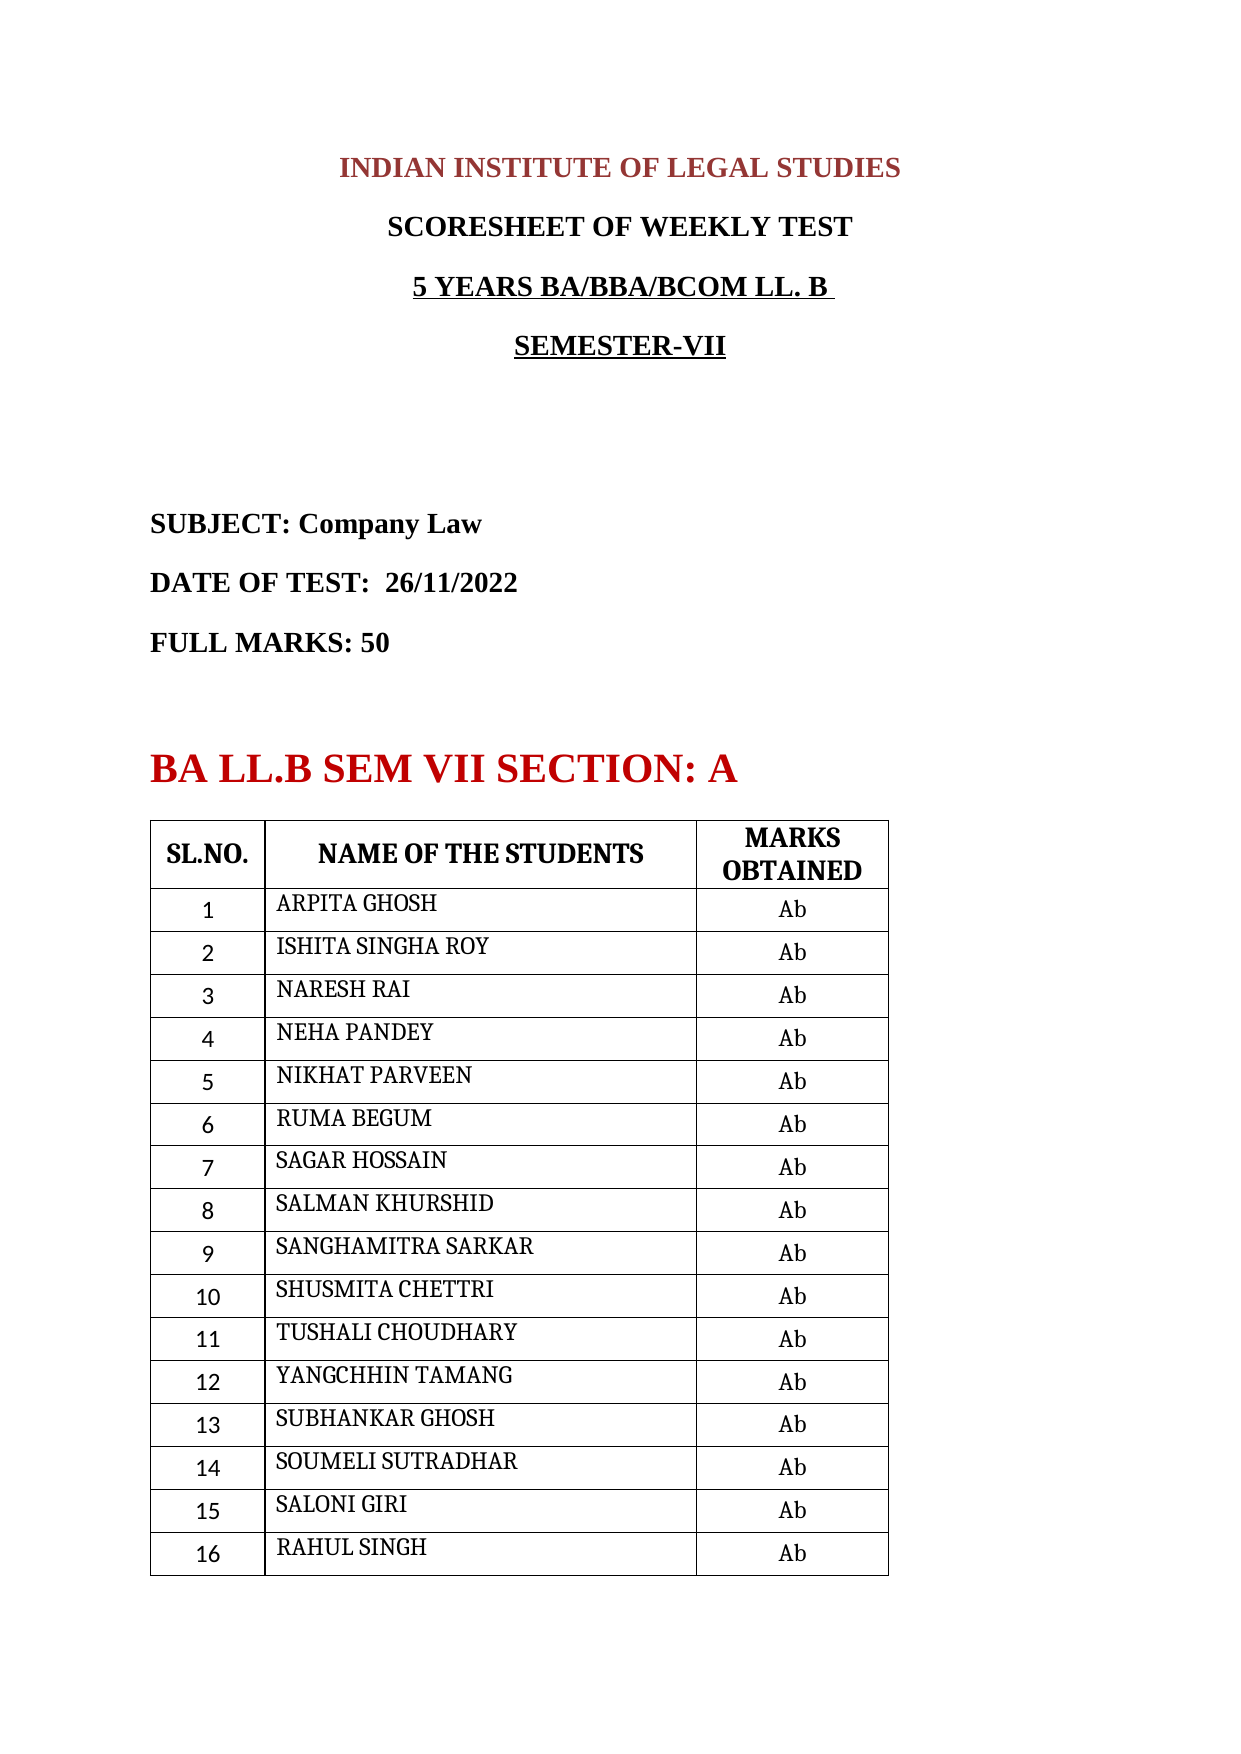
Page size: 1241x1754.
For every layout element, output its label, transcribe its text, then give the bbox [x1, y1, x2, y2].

table_cell SALONI GIRI [266, 1490, 696, 1532]
table_cell NIKHAT PARVEEN [266, 1061, 696, 1102]
table_cell 11 [151, 1318, 264, 1360]
text BA LL.B SEM VII SECTION: A [150, 744, 1090, 792]
table_cell 2 [151, 932, 264, 974]
table_header NAME OF THE STUDENTS [266, 821, 696, 888]
text DATE OF TEST: 26/11/2022 [150, 566, 1090, 599]
table_cell Ab [697, 1361, 888, 1403]
text SEMESTER-VII [150, 328, 1090, 362]
table_cell Ab [697, 1061, 888, 1102]
text INDIAN INSTITUTE OF LEGAL STUDIES [150, 150, 1090, 183]
table_cell SOUMELI SUTRADHAR [266, 1447, 696, 1489]
table_cell YANGCHHIN TAMANG [266, 1361, 696, 1403]
text SCORESHEET OF WEEKLY TEST [150, 209, 1090, 243]
table_cell SAGAR HOSSAIN [266, 1146, 696, 1188]
table_cell Ab [697, 1490, 888, 1532]
table_cell SANGHAMITRA SARKAR [266, 1232, 696, 1274]
table_cell Ab [697, 975, 888, 1017]
table_cell NEHA PANDEY [266, 1018, 696, 1059]
table_cell 5 [151, 1061, 264, 1102]
table_cell 15 [151, 1490, 264, 1532]
table_cell Ab [697, 1275, 888, 1317]
table_cell Ab [697, 1404, 888, 1446]
table_cell Ab [697, 1018, 888, 1059]
table_cell Ab [697, 1318, 888, 1360]
table_cell Ab [697, 889, 888, 931]
text FULL MARKS: 50 [150, 625, 1090, 658]
table_cell RAHUL SINGH [266, 1533, 696, 1574]
text SUBJECT: Company Law [150, 506, 1090, 540]
table_cell Ab [697, 1232, 888, 1274]
text 5 YEARS BA/BBA/BCOM LL. B [150, 269, 1090, 302]
table_cell TUSHALI CHOUDHARY [266, 1318, 696, 1360]
table_header SL.NO. [151, 821, 264, 888]
table_cell Ab [697, 932, 888, 974]
table_cell 6 [151, 1104, 264, 1145]
table_cell Ab [697, 1146, 888, 1188]
table_header MARKS OBTAINED [697, 821, 888, 888]
table_cell SALMAN KHURSHID [266, 1189, 696, 1231]
table_cell SHUSMITA CHETTRI [266, 1275, 696, 1317]
table_cell 3 [151, 975, 264, 1017]
table_cell 12 [151, 1361, 264, 1403]
table_cell 13 [151, 1404, 264, 1446]
table_cell RUMA BEGUM [266, 1104, 696, 1145]
table_cell Ab [697, 1447, 888, 1489]
table_cell 4 [151, 1018, 264, 1059]
table_cell ARPITA GHOSH [266, 889, 696, 931]
table_cell 1 [151, 889, 264, 931]
table_cell 14 [151, 1447, 264, 1489]
table_cell Ab [697, 1104, 888, 1145]
table_cell Ab [697, 1189, 888, 1231]
table_cell 7 [151, 1146, 264, 1188]
table_cell NARESH RAI [266, 975, 696, 1017]
table_cell Ab [697, 1533, 888, 1574]
table_cell 8 [151, 1189, 264, 1231]
table_cell ISHITA SINGHA ROY [266, 932, 696, 974]
table_cell 16 [151, 1533, 264, 1574]
table_cell SUBHANKAR GHOSH [266, 1404, 696, 1446]
table_cell 10 [151, 1275, 264, 1317]
table_cell 9 [151, 1232, 264, 1274]
